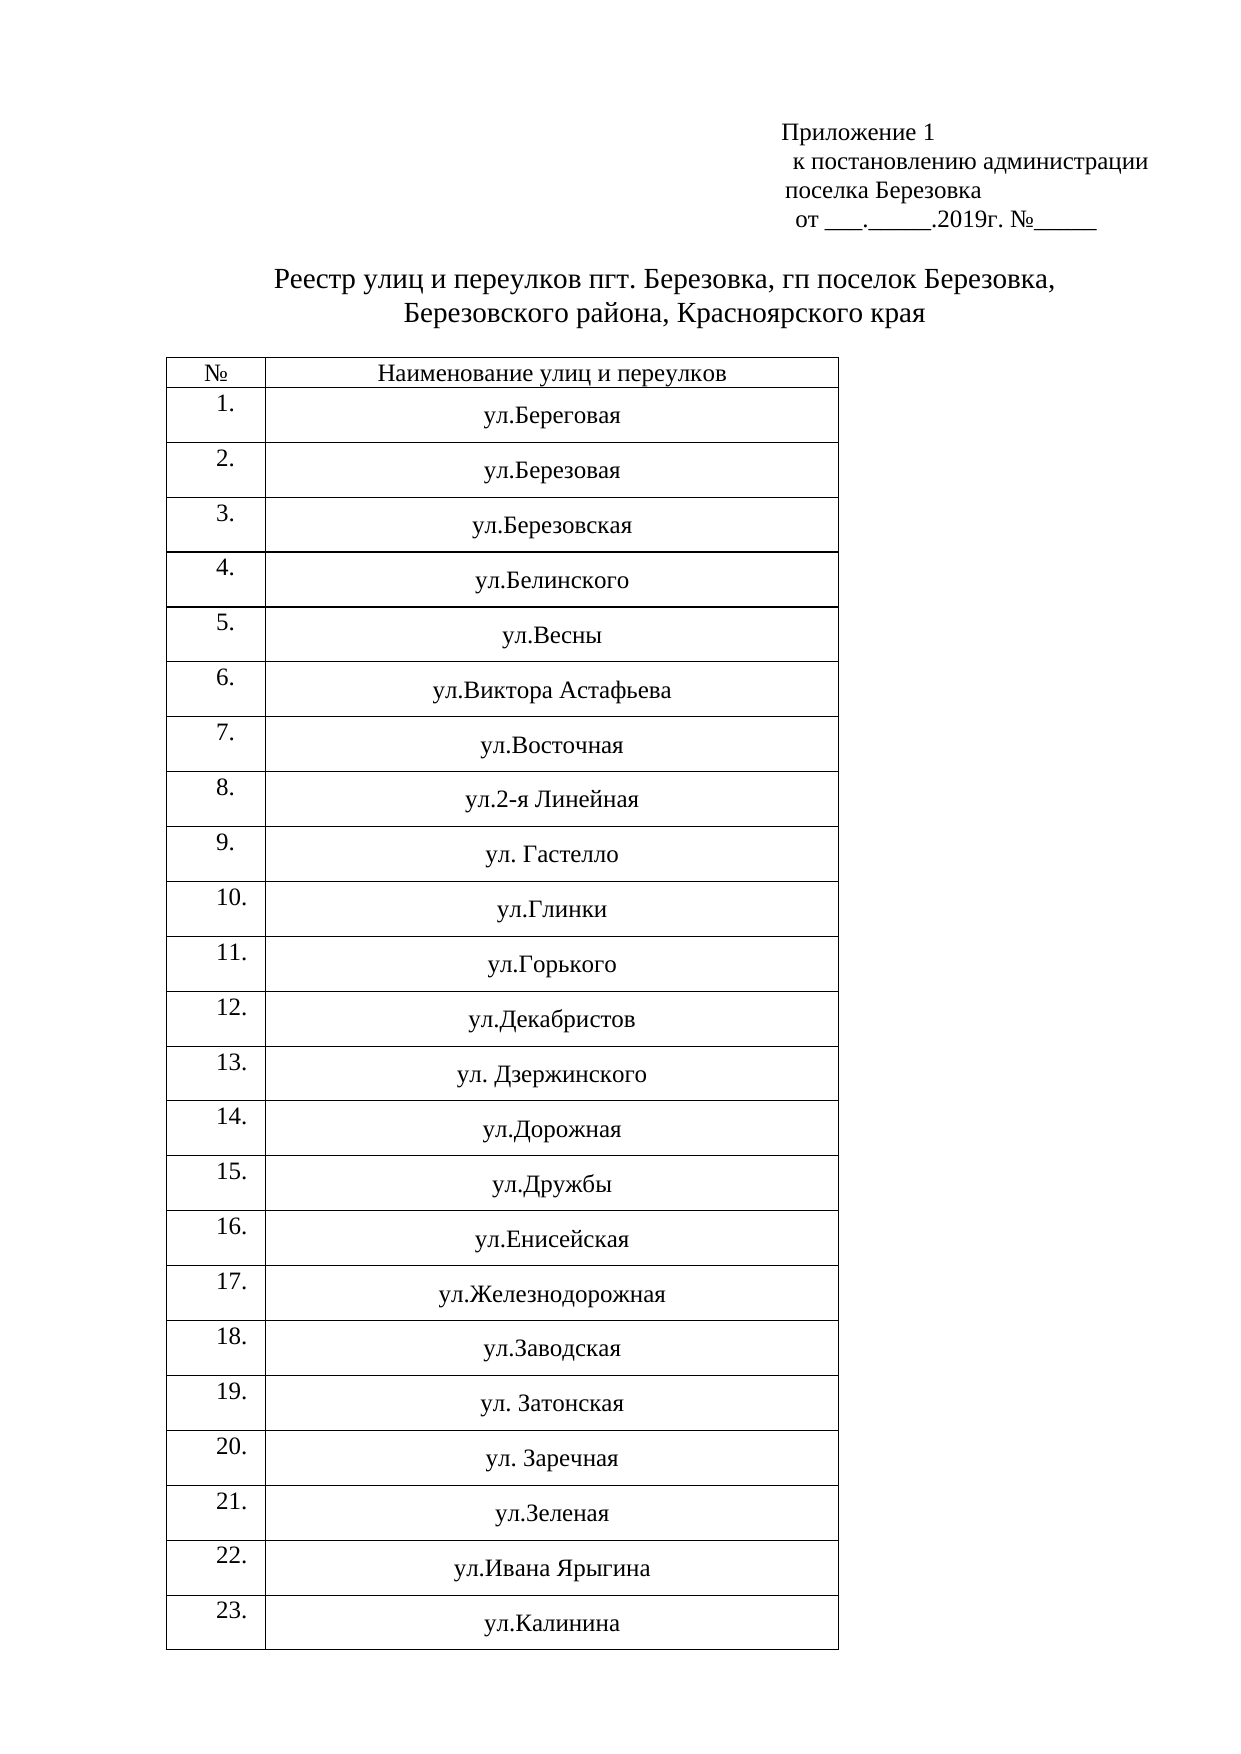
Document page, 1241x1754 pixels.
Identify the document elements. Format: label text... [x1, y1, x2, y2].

table_cell [167, 608, 265, 661]
table_cell [167, 1047, 265, 1100]
table_cell [167, 1156, 265, 1210]
table_cell ул. Дзержинского [266, 1047, 838, 1100]
table_cell [167, 1101, 265, 1155]
table_cell [167, 1541, 265, 1594]
table_cell [167, 937, 265, 991]
table_cell ул.Калинина [266, 1596, 838, 1649]
table_cell ул.Береговая [266, 388, 838, 442]
table_cell ул.Глинки [266, 882, 838, 936]
table_cell [167, 1486, 265, 1539]
table_cell [167, 717, 265, 771]
table_cell [167, 772, 265, 826]
table_header № [167, 358, 265, 387]
table_cell ул.Заводская [266, 1321, 838, 1375]
text к постановлению администрации [177, 146, 1152, 175]
table_cell [167, 1596, 265, 1649]
table_cell ул. Заречная [266, 1431, 838, 1485]
text Приложение 1 [177, 117, 1152, 146]
table_cell ул.Березовская [266, 498, 838, 551]
table_cell ул.Декабристов [266, 992, 838, 1046]
table_cell [167, 827, 265, 881]
table_cell [167, 388, 265, 442]
table_cell ул.Виктора Астафьева [266, 662, 838, 716]
table_header Наименование улиц и переулков [266, 358, 838, 387]
table_cell ул.Березовая [266, 443, 838, 497]
table_cell ул.Дорожная [266, 1101, 838, 1155]
text поселка Березовка [177, 175, 1152, 204]
table_cell [167, 498, 265, 551]
table_cell [167, 662, 265, 716]
table_cell ул.Дружбы [266, 1156, 838, 1210]
table_cell [167, 1431, 265, 1485]
table_cell [167, 1376, 265, 1430]
table_cell ул.Зеленая [266, 1486, 838, 1539]
table_cell [167, 1211, 265, 1265]
table_cell ул.Енисейская [266, 1211, 838, 1265]
table_cell ул. Гастелло [266, 827, 838, 881]
text Березовского района, Красноярского края [177, 295, 1152, 328]
table_cell ул.Восточная [266, 717, 838, 771]
table_cell ул.Ивана Ярыгина [266, 1541, 838, 1594]
table_cell [167, 1321, 265, 1375]
table_cell ул.Горького [266, 937, 838, 991]
table_cell ул.Железнодорожная [266, 1266, 838, 1320]
table_cell [167, 882, 265, 936]
text Реестр улиц и переулков пгт. Березовка, гп поселок Березовка, [177, 261, 1152, 295]
table_cell [167, 1266, 265, 1320]
table_cell ул.2-я Линейная [266, 772, 838, 826]
table_cell ул. Затонская [266, 1376, 838, 1430]
text от ___._____.2019г. №_____ [177, 204, 1152, 232]
table_cell ул.Белинского [266, 553, 838, 606]
table_cell [167, 553, 265, 606]
table_cell [167, 443, 265, 497]
table_cell [167, 992, 265, 1046]
table_cell ул.Весны [266, 608, 838, 661]
